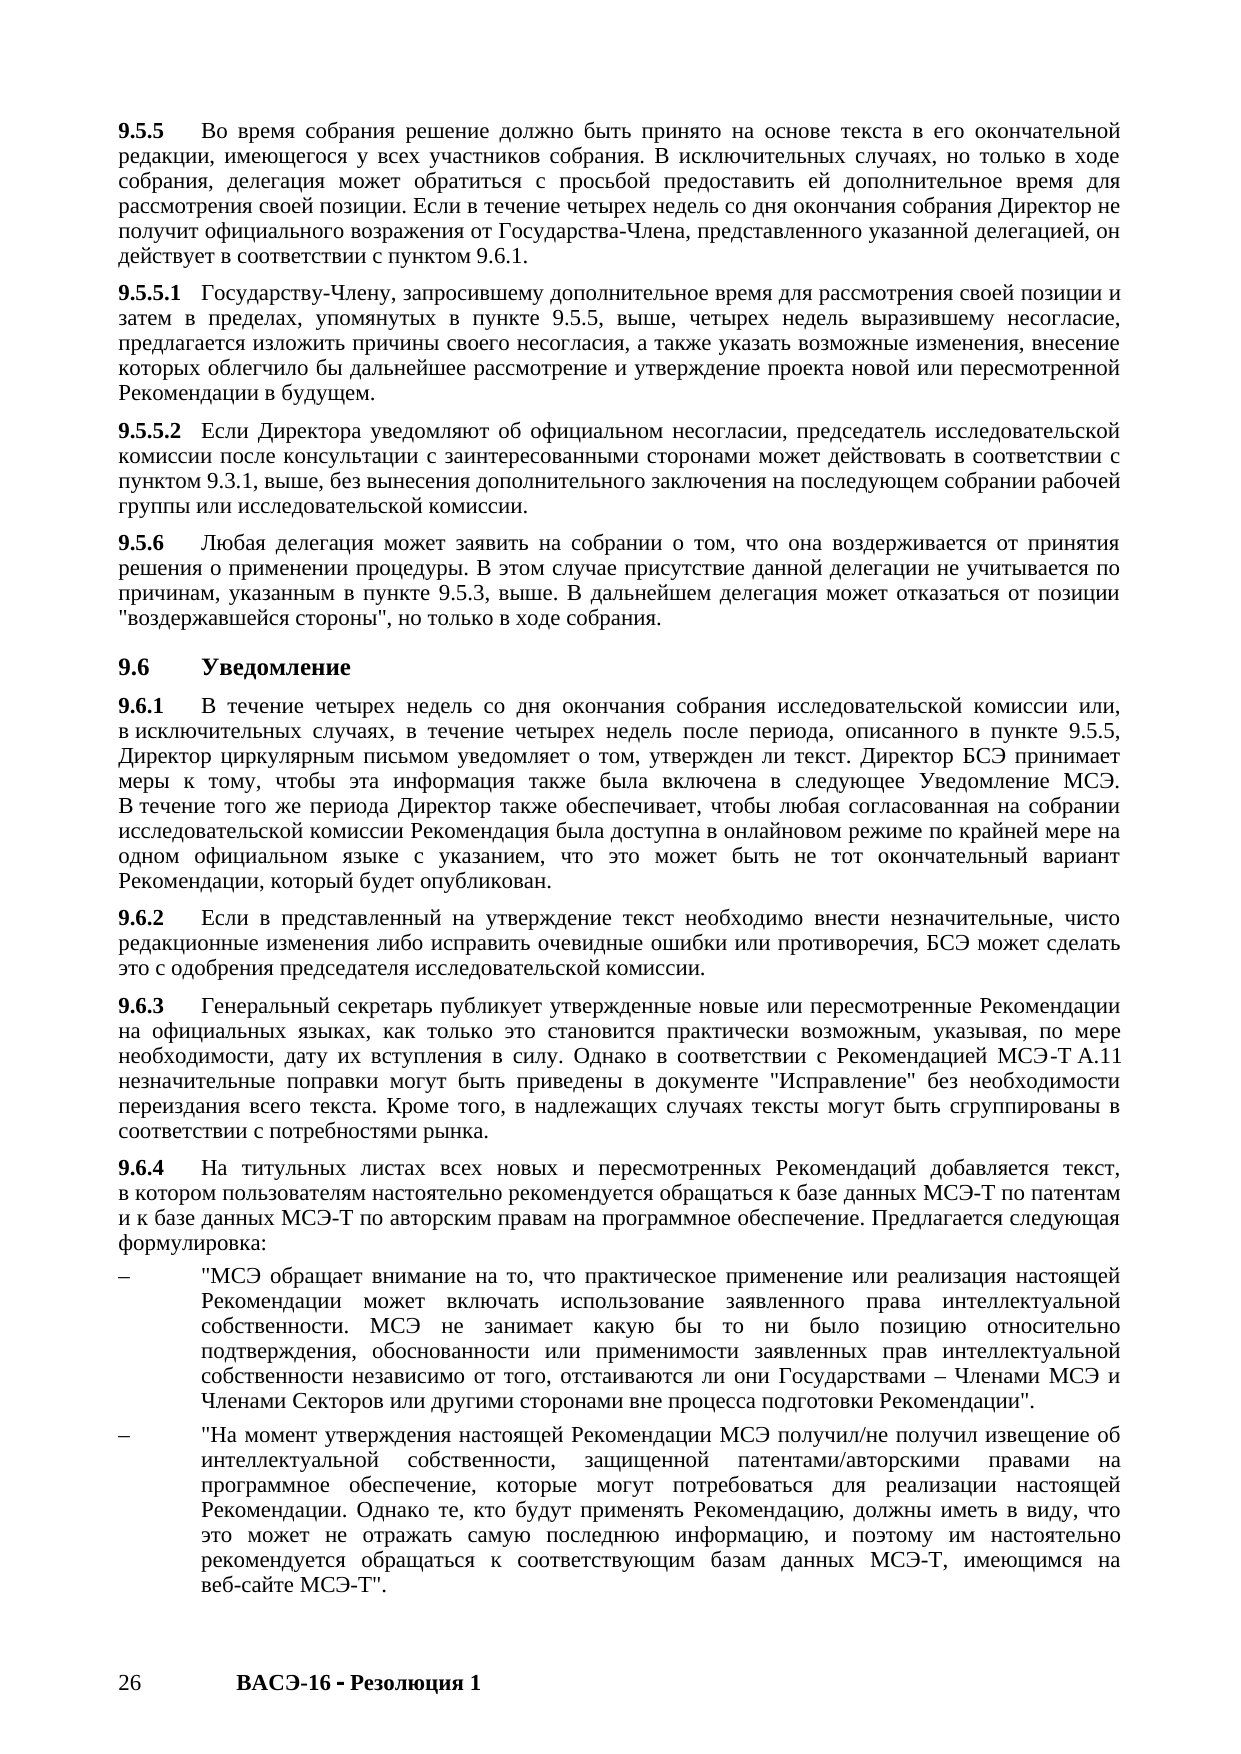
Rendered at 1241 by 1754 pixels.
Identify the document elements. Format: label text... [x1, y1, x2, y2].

text 9.5.5 Во время собрания решение должно быть принято на основе текста в его окончательной редакции, имеющегося у всех участников собрания. В исключительных случаях, но только в ходе собрания, делегация может обратиться с просьбой предоставить ей дополнительное время для рассмотрения своей позиции. Если в течение четырех недель со дня окончания собрания Директор не получит официального возражения от Государства-Члена, представленного указанной делегацией, он действует в соответствии с пунктом 9.6.1. [118, 118, 1122, 268]
text 9.6.1 В течение четырех недель со дня окончания собрания исследовательской комиссии или, в исключительных случаях, в течение четырех недель после периода, описанного в пункте 9.5.5, Директор циркулярным письмом уведомляет о том, утвержден ли текст. Директор БСЭ принимает меры к тому, чтобы эта информация также была включена в следующее Уведомление МСЭ. В течение того же периода Директор также обеспечивает, чтобы любая согласованная на собрании исследовательской комиссии Рекомендация была доступна в онлайновом режиме по крайней мере на одном официальном языке с указанием, что это может быть не тот окончательный вариант Рекомендации, который будет опубликован. [118, 693, 1122, 893]
text 9.6.3 Генеральный секретарь публикует утвержденные новые или пересмотренные Рекомендации на официальных языках, как только это становится практически возможным, указывая, по мере необходимости, дату их вступления в силу. Однако в соответствии с Рекомендацией МСЭ-Т А.11 незначительные поправки могут быть приведены в документе "Исправление" без необходимости переиздания всего текста. Кроме того, в надлежащих случаях тексты могут быть сгруппированы в соответствии с потребностями рынка. [118, 993, 1122, 1143]
text 9.6.2 Если в представленный на утверждение текст необходимо внести незначительные, чисто редакционные изменения либо исправить очевидные ошибки или противоречия, БСЭ может сделать это с одобрения председателя исследовательской комиссии. [118, 906, 1122, 981]
subtitle 9.6 Уведомление [118, 656, 1122, 681]
text 9.5.5.1 Государству-Члену, запросившему дополнительное время для рассмотрения своей позиции и затем в пределах, упомянутых в пункте 9.5.5, выше, четырех недель выразившему несогласие, предлагается изложить причины своего несогласия, а также указать возможные изменения, внесение которых облегчило бы дальнейшее рассмотрение и утверждение проекта новой или пересмотренной Рекомендации в будущем. [118, 281, 1122, 406]
text 9.5.6 Любая делегация может заявить на собрании о том, что она воздерживается от принятия решения о применении процедуры. В этом случае присутствие данной делегации не учитывается по причинам, указанным в пункте 9.5.3, выше. В дальнейшем делегация может отказаться от позиции "воздержавшейся стороны", но только в ходе собрания. [118, 531, 1122, 631]
text 9.5.5.2 Если Директора уведомляют об официальном несогласии, председатель исследовательской комиссии после консультации с заинтересованными сторонами может действовать в соответствии с пунктом 9.3.1, выше, без вынесения дополнительного заключения на последующем собрании рабочей группы или исследовательской комиссии. [118, 418, 1122, 518]
text – "МСЭ обращает внимание на то, что практическое применение или реализация настоящей Рекомендации может включать использование заявленного права интеллектуальной собственности. МСЭ не занимает какую бы то ни было позицию относительно подтверждения, обоснованности или применимости заявленных прав интеллектуальной собственности независимо от того, отстаиваются ли они Государствами – Членами МСЭ и Членами Секторов или другими сторонами вне процесса подготовки Рекомендации". [118, 1264, 1122, 1414]
text – "На момент утверждения настоящей Рекомендации МСЭ получил/не получил извещение об интеллектуальной собственности, защищенной патентами/авторскими правами на программное обеспечение, которые могут потребоваться для реализации настоящей Рекомендации. Однако те, кто будут применять Рекомендацию, должны иметь в виду, что это может не отражать самую последнюю информацию, и поэтому им настоятельно рекомендуется обращаться к соответствующим базам данных МСЭ-Т, имеющимся на веб-сайте МСЭ-Т". [118, 1422, 1122, 1597]
text 9.6.4 На титульных листах всех новых и пересмотренных Рекомендаций добавляется текст, в котором пользователям настоятельно рекомендуется обращаться к базе данных МСЭ-Т по патентам и к базе данных МСЭ-Т по авторским правам на программное обеспечение. Предлагается следующая формулировка: [118, 1156, 1122, 1256]
